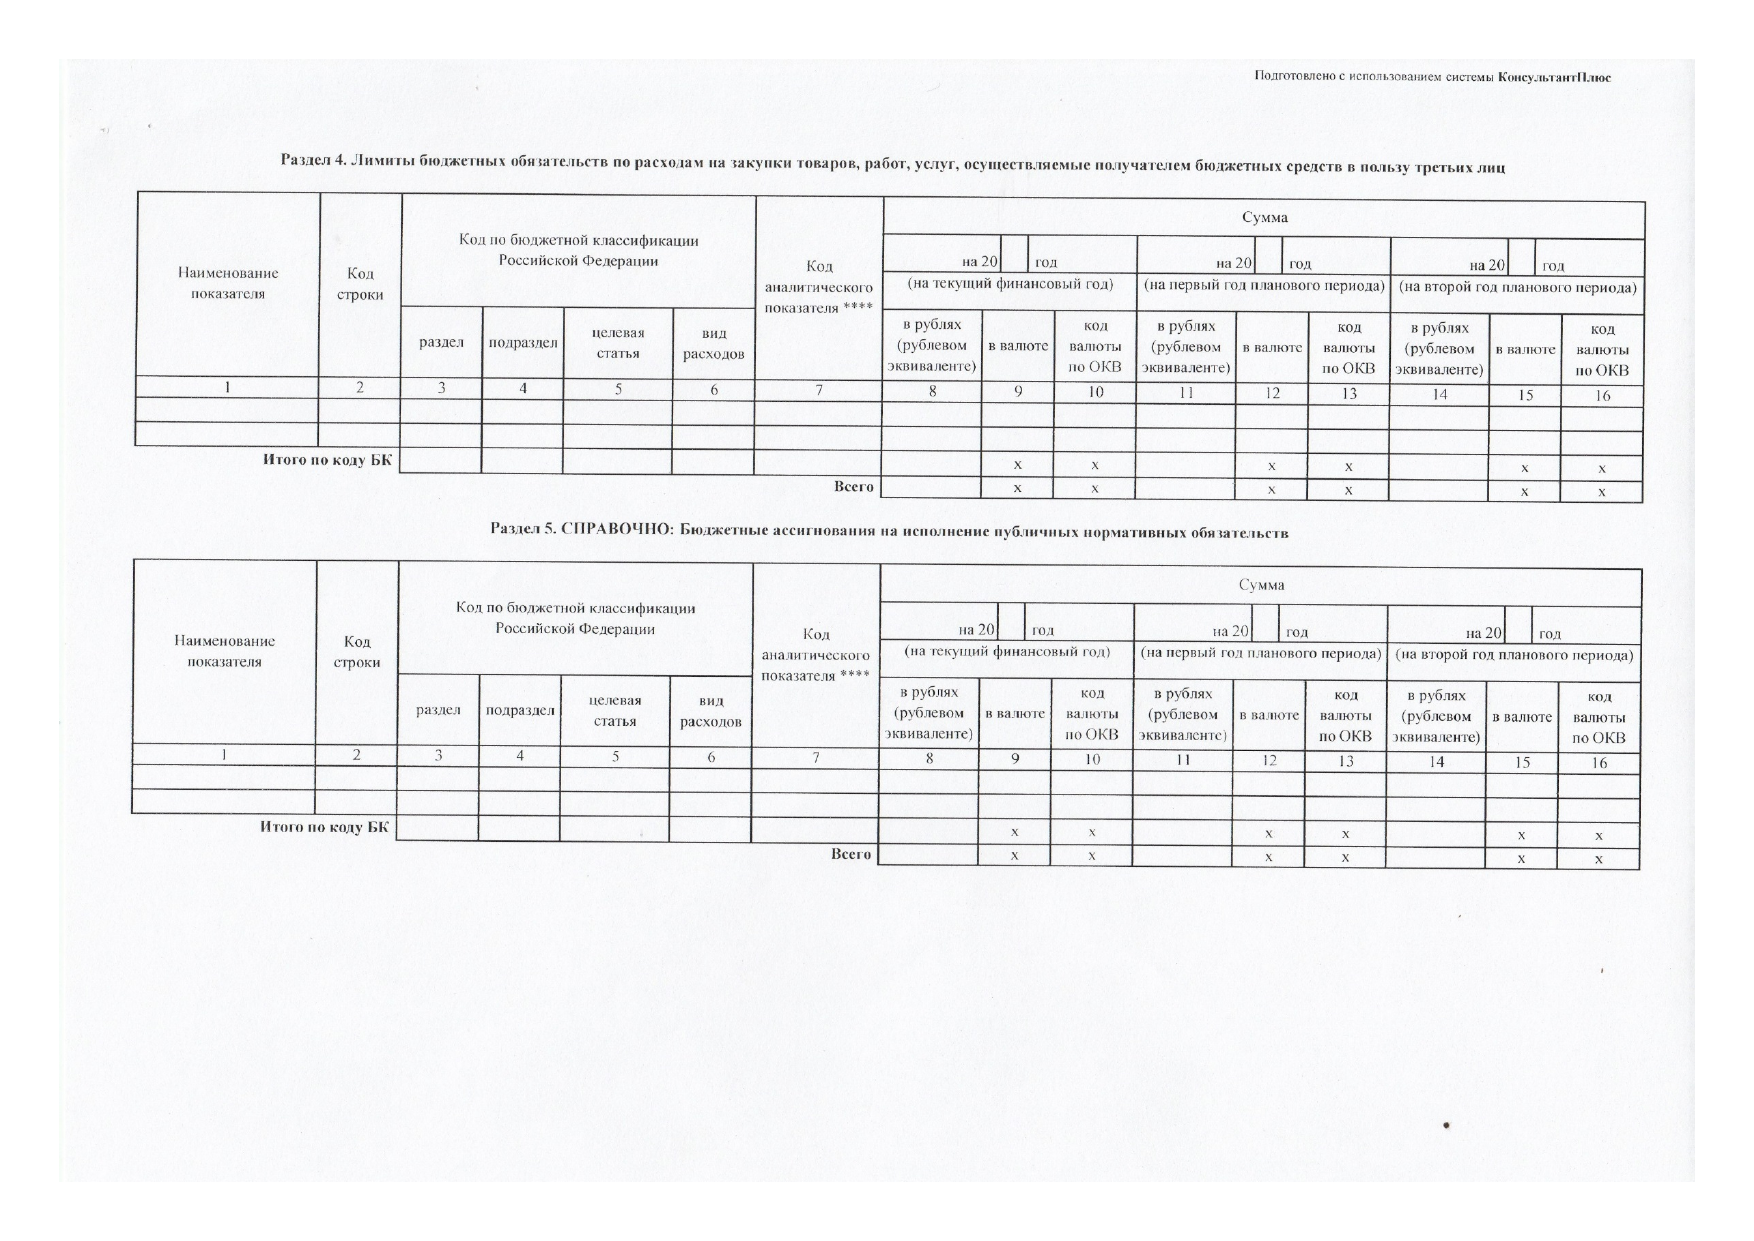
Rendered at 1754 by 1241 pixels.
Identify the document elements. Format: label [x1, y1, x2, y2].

picture [59, 59, 1695, 1182]
